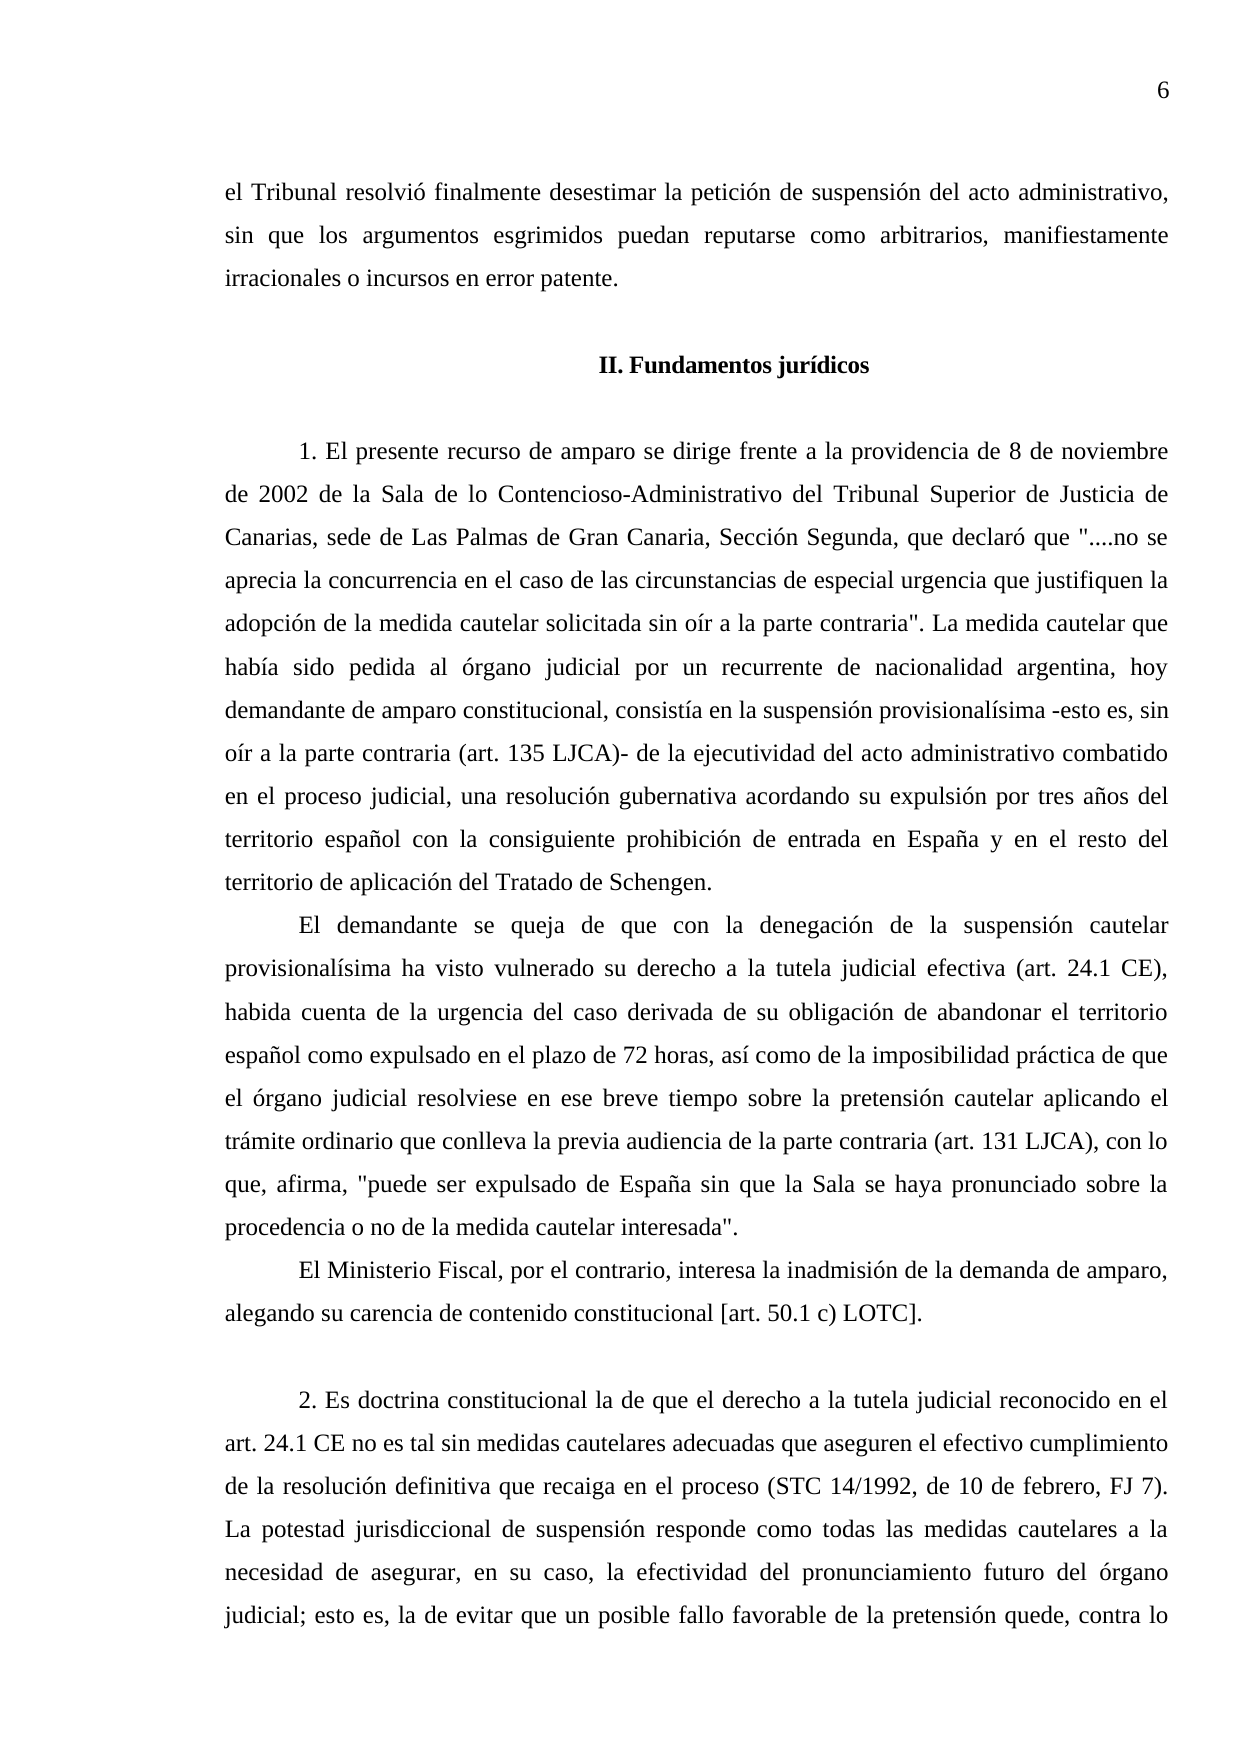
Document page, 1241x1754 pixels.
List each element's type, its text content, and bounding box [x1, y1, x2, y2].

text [224, 177, 1169, 292]
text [224, 1385, 1169, 1629]
text El demandante se queja de que con la denegación de la suspensión cautelar provisionalísima ha visto vulnerado su derecho a la tutela judicial efectiva (art. 24.1 CE), habida cuenta de la urgencia del caso derivada de su obligación de abandonar el territorio español como expulsado en el plazo de 72 horas, así como de la imposibilidad práctica de que el órgano judicial resolviese en ese breve tiempo sobre la pretensión cautelar aplicando el trámite ordinario que conlleva la previa audiencia de la parte contraria (art. 131 LJCA), con lo que, afirma, "puede ser expulsado de España sin que la Sala se haya pronunciado sobre la procedencia o no de la medida cautelar interesada". [224, 910, 1169, 1241]
text El Ministerio Fiscal, por el contrario, interesa la inadmisión de la demanda de amparo, alegando su carencia de contenido constitucional [art. 50.1 c) LOTC]. [224, 1255, 1169, 1327]
text 1. El presente recurso de amparo se dirige frente a la providencia de 8 de noviembre de 2002 de la Sala de lo Contencioso-Administrativo del Tribunal Superior de Justicia de Canarias, sede de Las Palmas de Gran Canaria, Sección Segunda, que declaró que "....no se aprecia la concurrencia en el caso de las circunstancias de especial urgencia que justifiquen la adopción de la medida cautelar solicitada sin oír a la parte contraria". La medida cautelar que había sido pedida al órgano judicial por un recurrente de nacionalidad argentina, hoy demandante de amparo constitucional, consistía en la suspensión provisionalísima -esto es, sin oír a la parte contraria (art. 135 LJCA)- de la ejecutividad del acto administrativo combatido en el proceso judicial, una resolución gubernativa acordando su expulsión por tres años del territorio español con la consiguiente prohibición de entrada en España y en el resto del territorio de aplicación del Tratado de Schengen. [224, 436, 1169, 896]
subtitle II. Fundamentos jurídicos [224, 350, 1169, 378]
